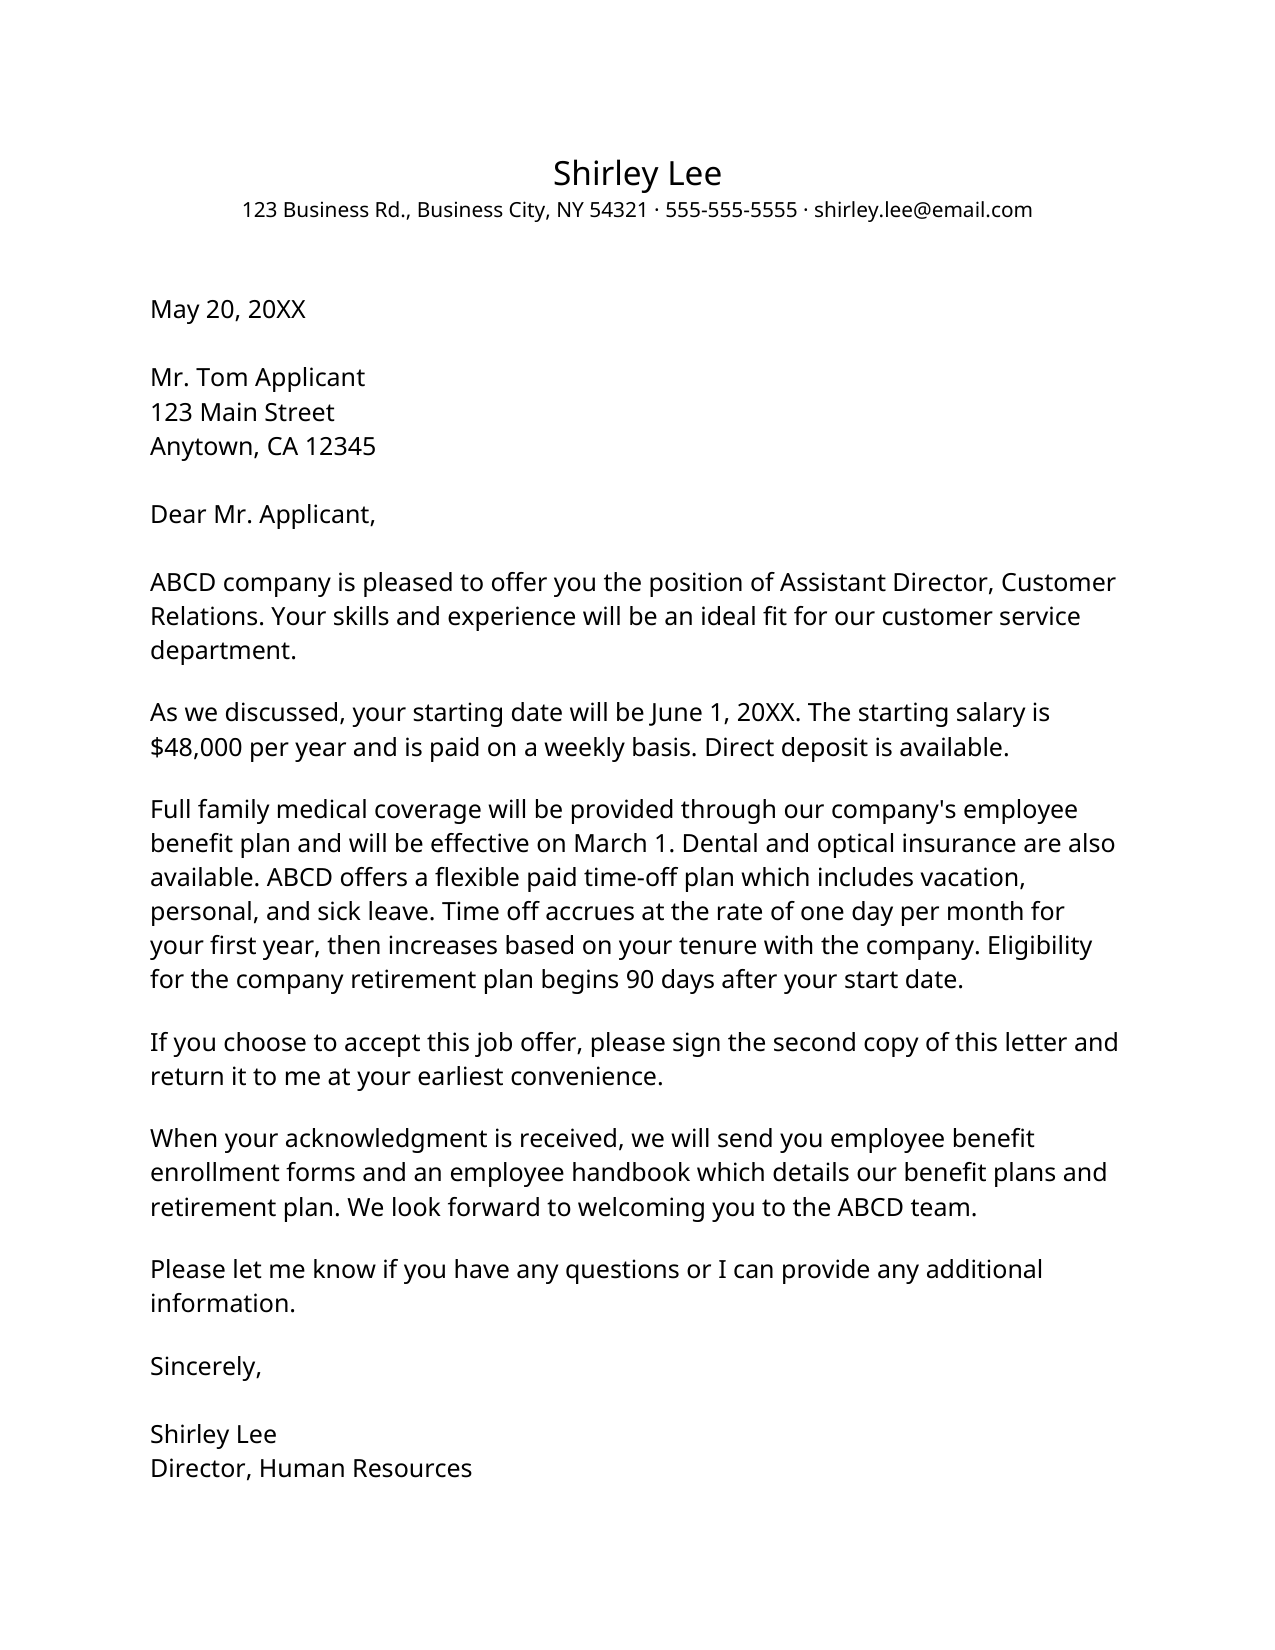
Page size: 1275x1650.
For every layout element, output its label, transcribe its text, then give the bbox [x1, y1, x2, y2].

text Sincerely, [150, 1348, 1125, 1382]
text Anytown, CA 12345 [150, 428, 1125, 462]
text If you choose to accept this job offer, please sign the second copy of this letter and return it to me at your earliest convenience. [150, 1024, 1125, 1093]
text Please let me know if you have any questions or I can provide any additional information. [150, 1252, 1125, 1320]
text As we discussed, your starting date will be June 1, 20XX. The starting salary is $48,000 per year and is paid on a weekly basis. Direct deposit is available. [150, 695, 1125, 763]
text 123 Business Rd., Business City, NY 54321 · 555-555-5555 · shirley.lee@email.com [150, 195, 1125, 224]
text Director, Human Resources [150, 1450, 1125, 1484]
text Dear Mr. Applicant, [150, 496, 1125, 530]
text Shirley Lee [150, 1416, 1125, 1450]
text ABCD company is pleased to offer you the position of Assistant Director, Customer Relations. Your skills and experience will be an ideal fit for our customer service department. [150, 564, 1125, 667]
text Full family medical coverage will be provided through our company's employee benefit plan and will be effective on March 1. Dental and optical insurance are also available. ABCD offers a flexible paid time-off plan which includes vacation, personal, and sick leave. Time off accrues at the rate of one day per month for your first year, then increases based on your tenure with the company. Eligibility for the company retirement plan begins 90 days after your start date. [150, 792, 1125, 996]
text Shirley Lee [150, 150, 1125, 195]
text 123 Main Street [150, 394, 1125, 428]
text When your acknowledgment is received, we will send you employee benefit enrollment forms and an employee handbook which details our benefit plans and retirement plan. We look forward to welcoming you to the ABCD team. [150, 1121, 1125, 1223]
text Mr. Tom Applicant [150, 360, 1125, 394]
text May 20, 20XX [150, 292, 1125, 326]
